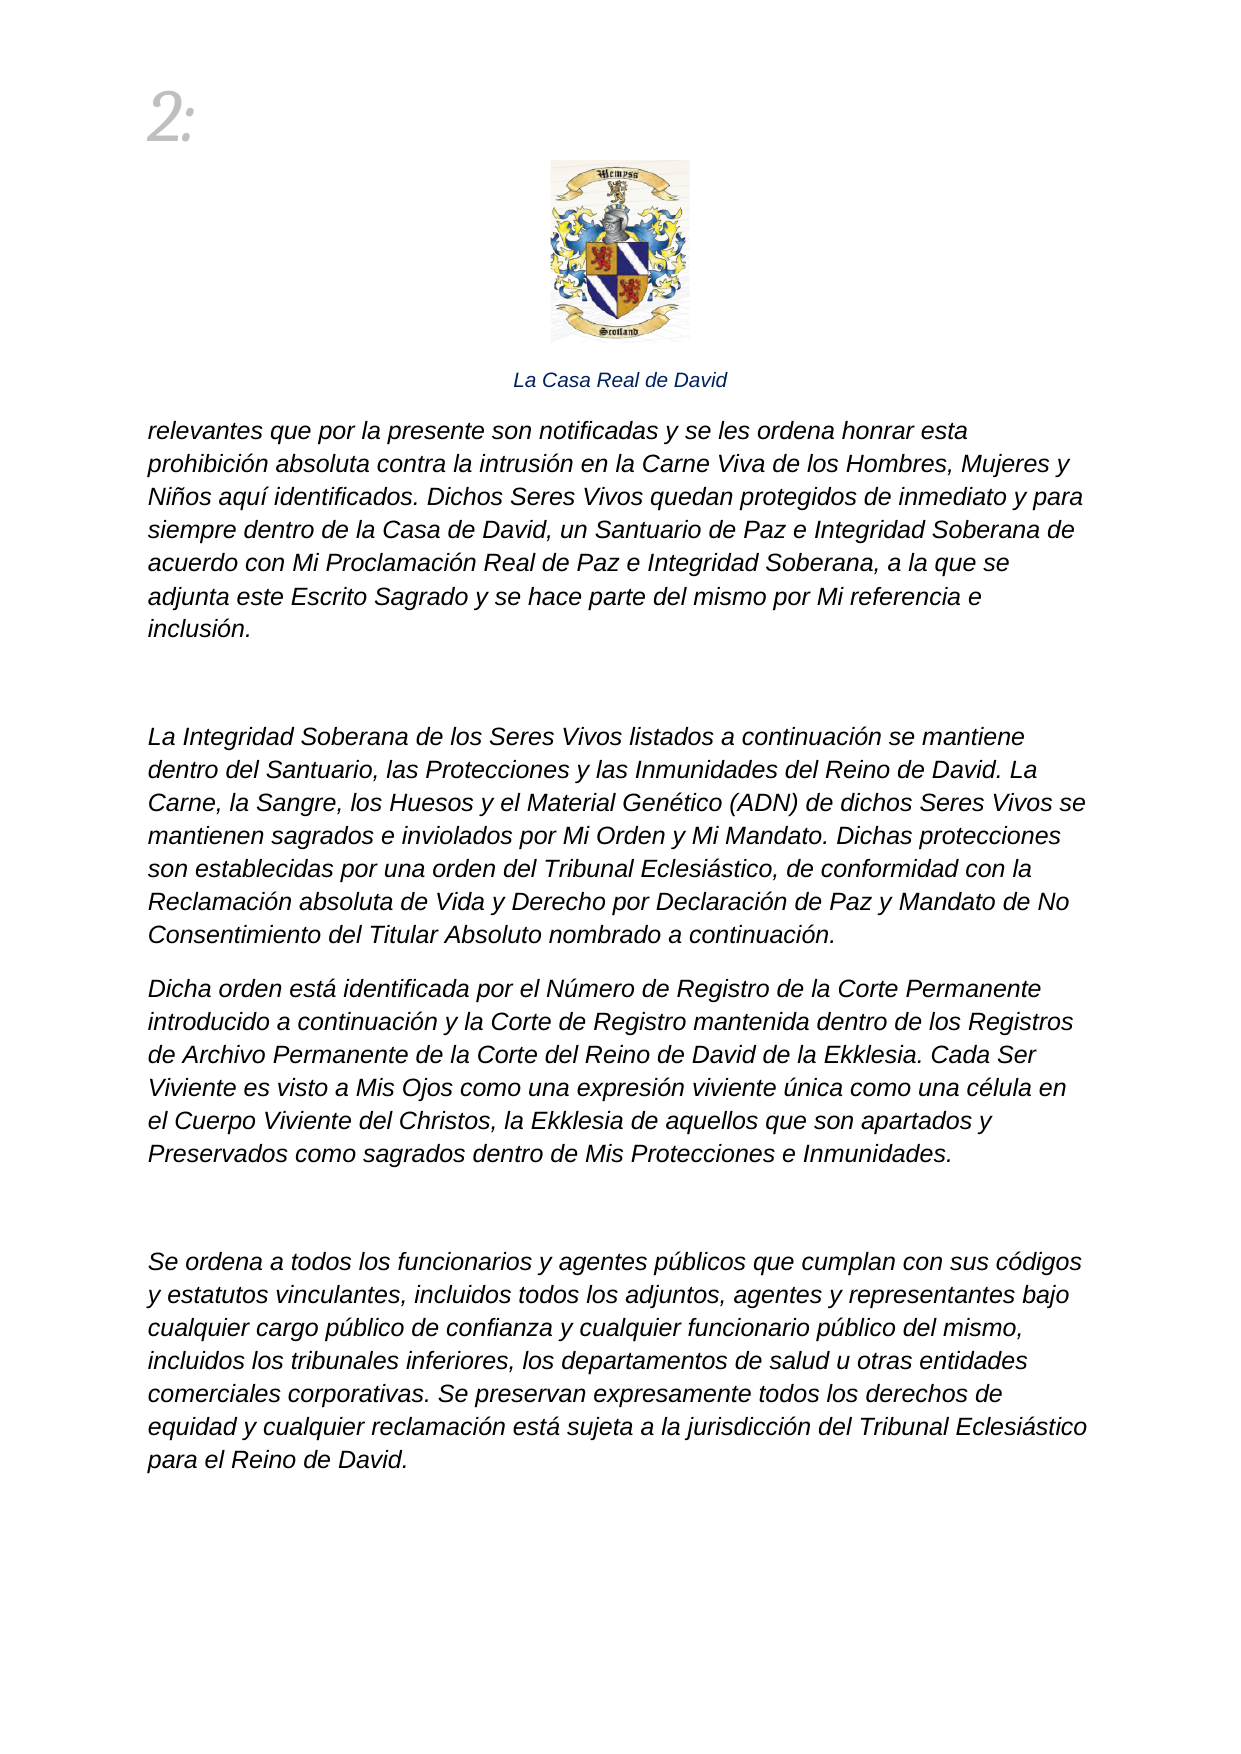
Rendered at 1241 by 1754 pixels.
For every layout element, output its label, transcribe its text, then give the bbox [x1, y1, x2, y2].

text Se ordena a todos los funcionarios y agentes públicos que cumplan con sus códigos y estatutos vinculantes, incluidos todos los adjuntos, agentes y representantes bajo cualquier cargo público de confianza y cualquier funcionario público del mismo, incluidos los tribunales inferiores, los departamentos de salud u otras entidades comerciales corporativas. Se preservan expresamente todos los derechos de equidad y cualquier reclamación está sujeta a la jurisdicción del Tribunal Eclesiástico para el Reino de David. [148, 1247, 1093, 1474]
text La Casa Real de David [148, 368, 1093, 392]
text Dicha orden está identificada por el Número de Registro de la Corte Permanente introducido a continuación y la Corte de Registro mantenida dentro de los Registros de Archivo Permanente de la Corte del Reino de David de la Ekklesia. Cada Ser Viviente es visto a Mis Ojos como una expresión viviente única como una célula en el Cuerpo Viviente del Christos, la Ekklesia de aquellos que son apartados y Preservados como sagrados dentro de Mis Protecciones e Inmunidades. [148, 974, 1093, 1168]
text relevantes que por la presente son notificadas y se les ordena honrar esta prohibición absoluta contra la intrusión en la Carne Viva de los Hombres, Mujeres y Niños aquí identificados. Dichos Seres Vivos quedan protegidos de inmediato y para siempre dentro de la Casa de David, un Santuario de Paz e Integridad Soberana de acuerdo con Mi Proclamación Real de Paz e Integridad Soberana, a la que se adjunta este Escrito Sagrado y se hace parte del mismo por Mi referencia e inclusión. [148, 416, 1093, 643]
picture [550, 160, 690, 343]
text La Integridad Soberana de los Seres Vivos listados a continuación se mantiene dentro del Santuario, las Protecciones y las Inmunidades del Reino de David. La Carne, la Sangre, los Huesos y el Material Genético (ADN) de dichos Seres Vivos se mantienen sagrados e inviolados por Mi Orden y Mi Mandato. Dichas protecciones son establecidas por una orden del Tribunal Eclesiástico, de conformidad con la Reclamación absoluta de Vida y Derecho por Declaración de Paz y Mandato de No Consentimiento del Titular Absoluto nombrado a continuación. [148, 722, 1093, 949]
